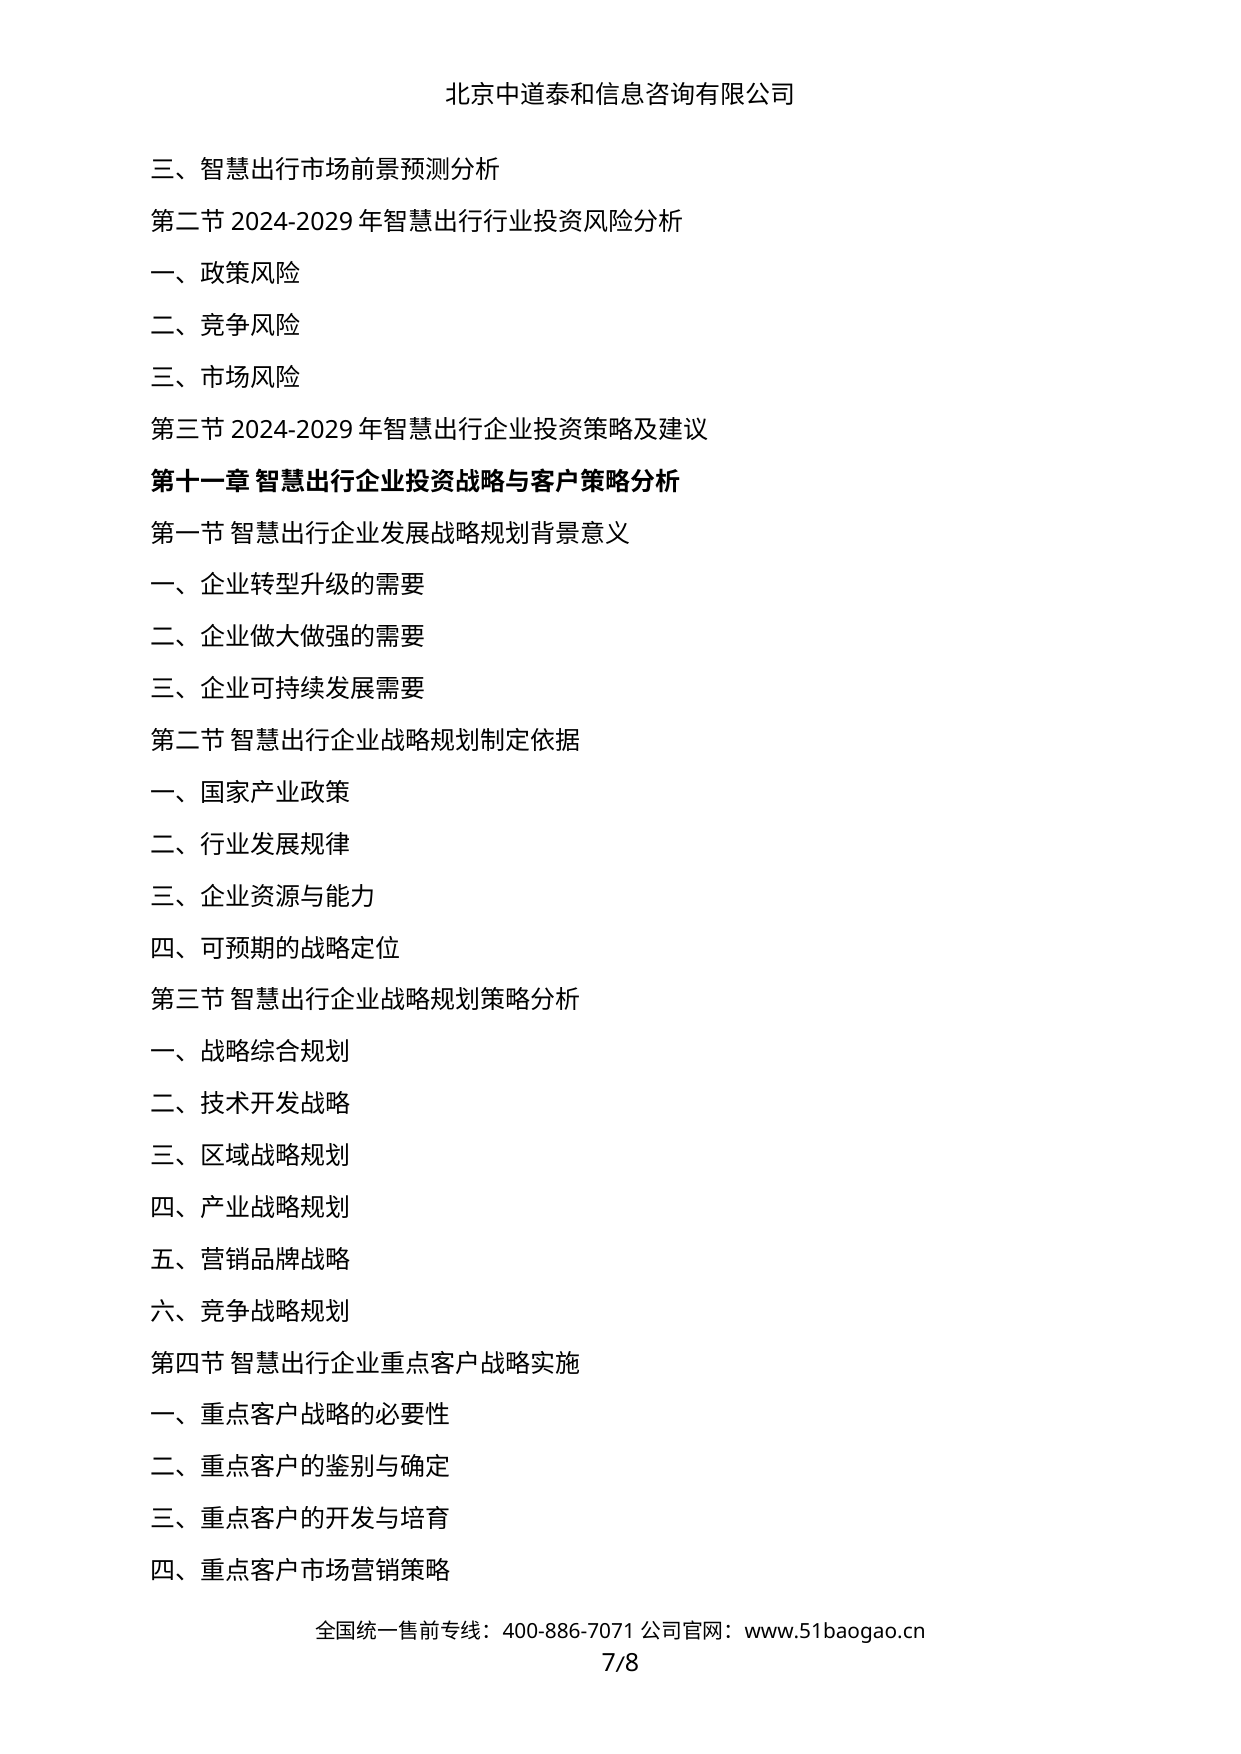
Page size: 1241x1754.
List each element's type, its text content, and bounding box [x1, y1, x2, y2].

text 四、可预期的战略定位 [150, 928, 1090, 964]
text 二、企业做大做强的需要 [150, 617, 1090, 653]
text 第三节 智慧出行企业战略规划策略分析 [150, 980, 1090, 1016]
text 五、营销品牌战略 [150, 1239, 1090, 1276]
text 三、区域战略规划 [150, 1136, 1090, 1172]
text 二、技术开发战略 [150, 1084, 1090, 1120]
text 一、企业转型升级的需要 [150, 565, 1090, 601]
text 四、重点客户市场营销策略 [150, 1551, 1090, 1587]
text 三、重点客户的开发与培育 [150, 1499, 1090, 1535]
text 第二节 智慧出行企业战略规划制定依据 [150, 721, 1090, 757]
text 二、竞争风险 [150, 306, 1090, 342]
text 三、市场风险 [150, 357, 1090, 394]
text 第三节 2024-2029年智慧出行企业投资策略及建议 [150, 409, 1090, 446]
text 二、行业发展规律 [150, 824, 1090, 861]
text 一、国家产业政策 [150, 772, 1090, 809]
text 第四节 智慧出行企业重点客户战略实施 [150, 1343, 1090, 1379]
text 一、政策风险 [150, 254, 1090, 290]
text 三、企业可持续发展需要 [150, 669, 1090, 705]
text 二、重点客户的鉴别与确定 [150, 1447, 1090, 1483]
text 四、产业战略规划 [150, 1187, 1090, 1224]
text 第二节 2024-2029年智慧出行行业投资风险分析 [150, 202, 1090, 238]
text 三、企业资源与能力 [150, 876, 1090, 912]
text 一、重点客户战略的必要性 [150, 1395, 1090, 1431]
text 第一节 智慧出行企业发展战略规划背景意义 [150, 513, 1090, 549]
text 三、智慧出行市场前景预测分析 [150, 150, 1090, 186]
text 一、战略综合规划 [150, 1032, 1090, 1068]
text 六、竞争战略规划 [150, 1291, 1090, 1327]
text 第十一章 智慧出行企业投资战略与客户策略分析 [150, 461, 1090, 497]
